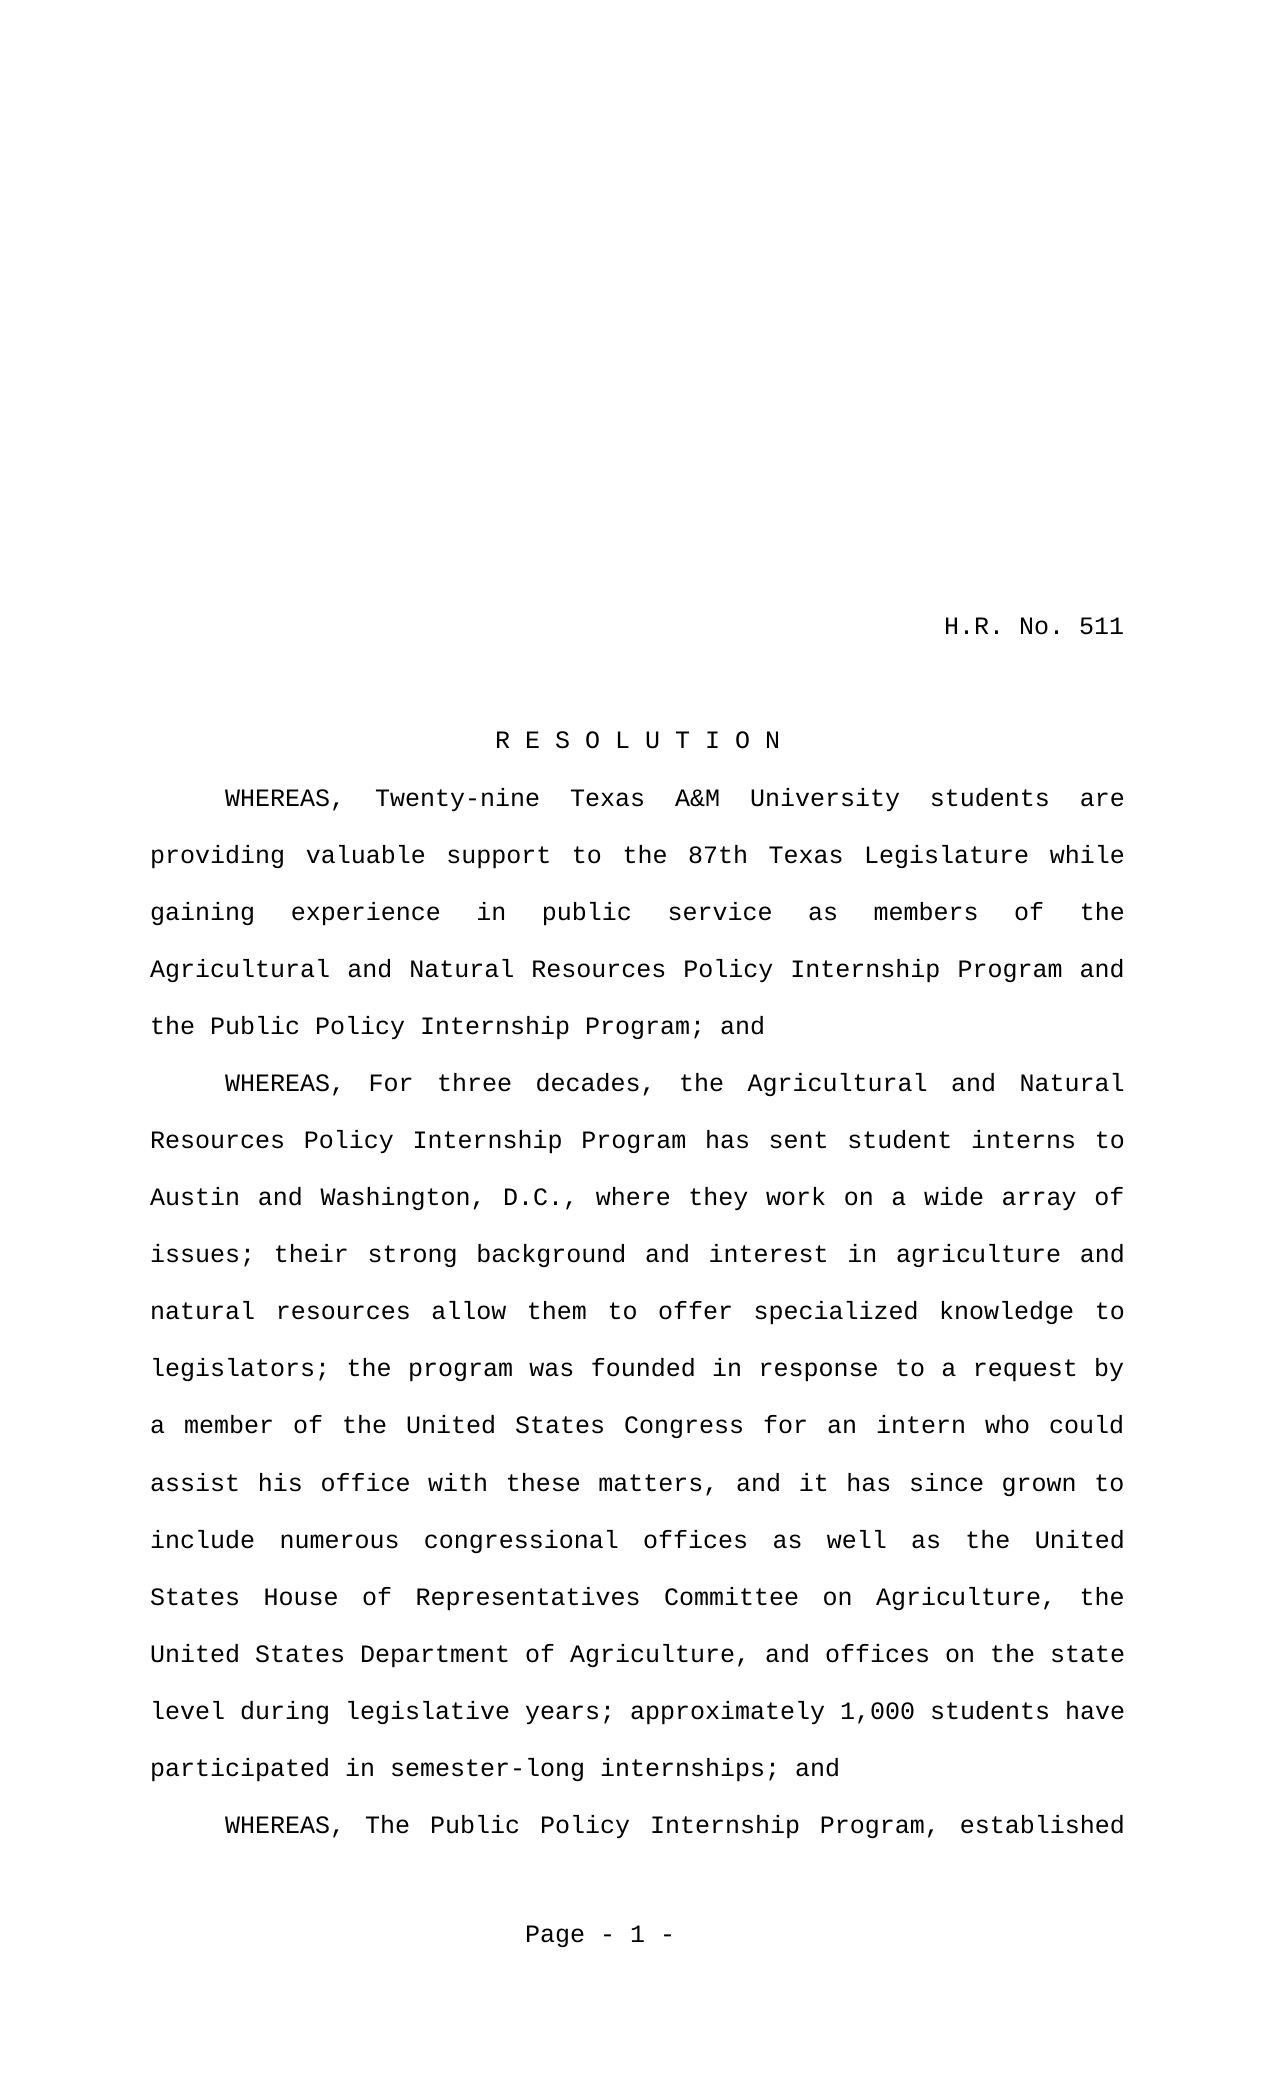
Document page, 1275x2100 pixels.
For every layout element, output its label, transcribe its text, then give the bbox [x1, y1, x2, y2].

text H.R. No. 511 [150, 614, 1125, 642]
text R E S O L U T I O N [150, 728, 1125, 756]
text WHEREAS, Twenty-nine Texas A&M University students are providing valuable support to the 87th Texas Legislature while gaining experience in public service as members of the Agricultural and Natural Resources Policy Internship Program and the Public Policy Internship Program; and [150, 785, 1125, 1042]
text WHEREAS, For three decades, the Agricultural and Natural Resources Policy Internship Program has sent student interns to Austin and Washington, D.C., where they work on a wide array of issues; their strong background and interest in agriculture and natural resources allow them to offer specialized knowledge to legislators; the program was founded in response to a request by a member of the United States Congress for an intern who could assist his office with these matters, and it has since grown to include numerous congressional offices as well as the United States House of Representatives Committee on Agriculture, the United States Department of Agriculture, and offices on the state level during legislative years; approximately 1,000 students have participated in semester-long internships; and [150, 1070, 1125, 1784]
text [150, 1812, 1125, 1841]
